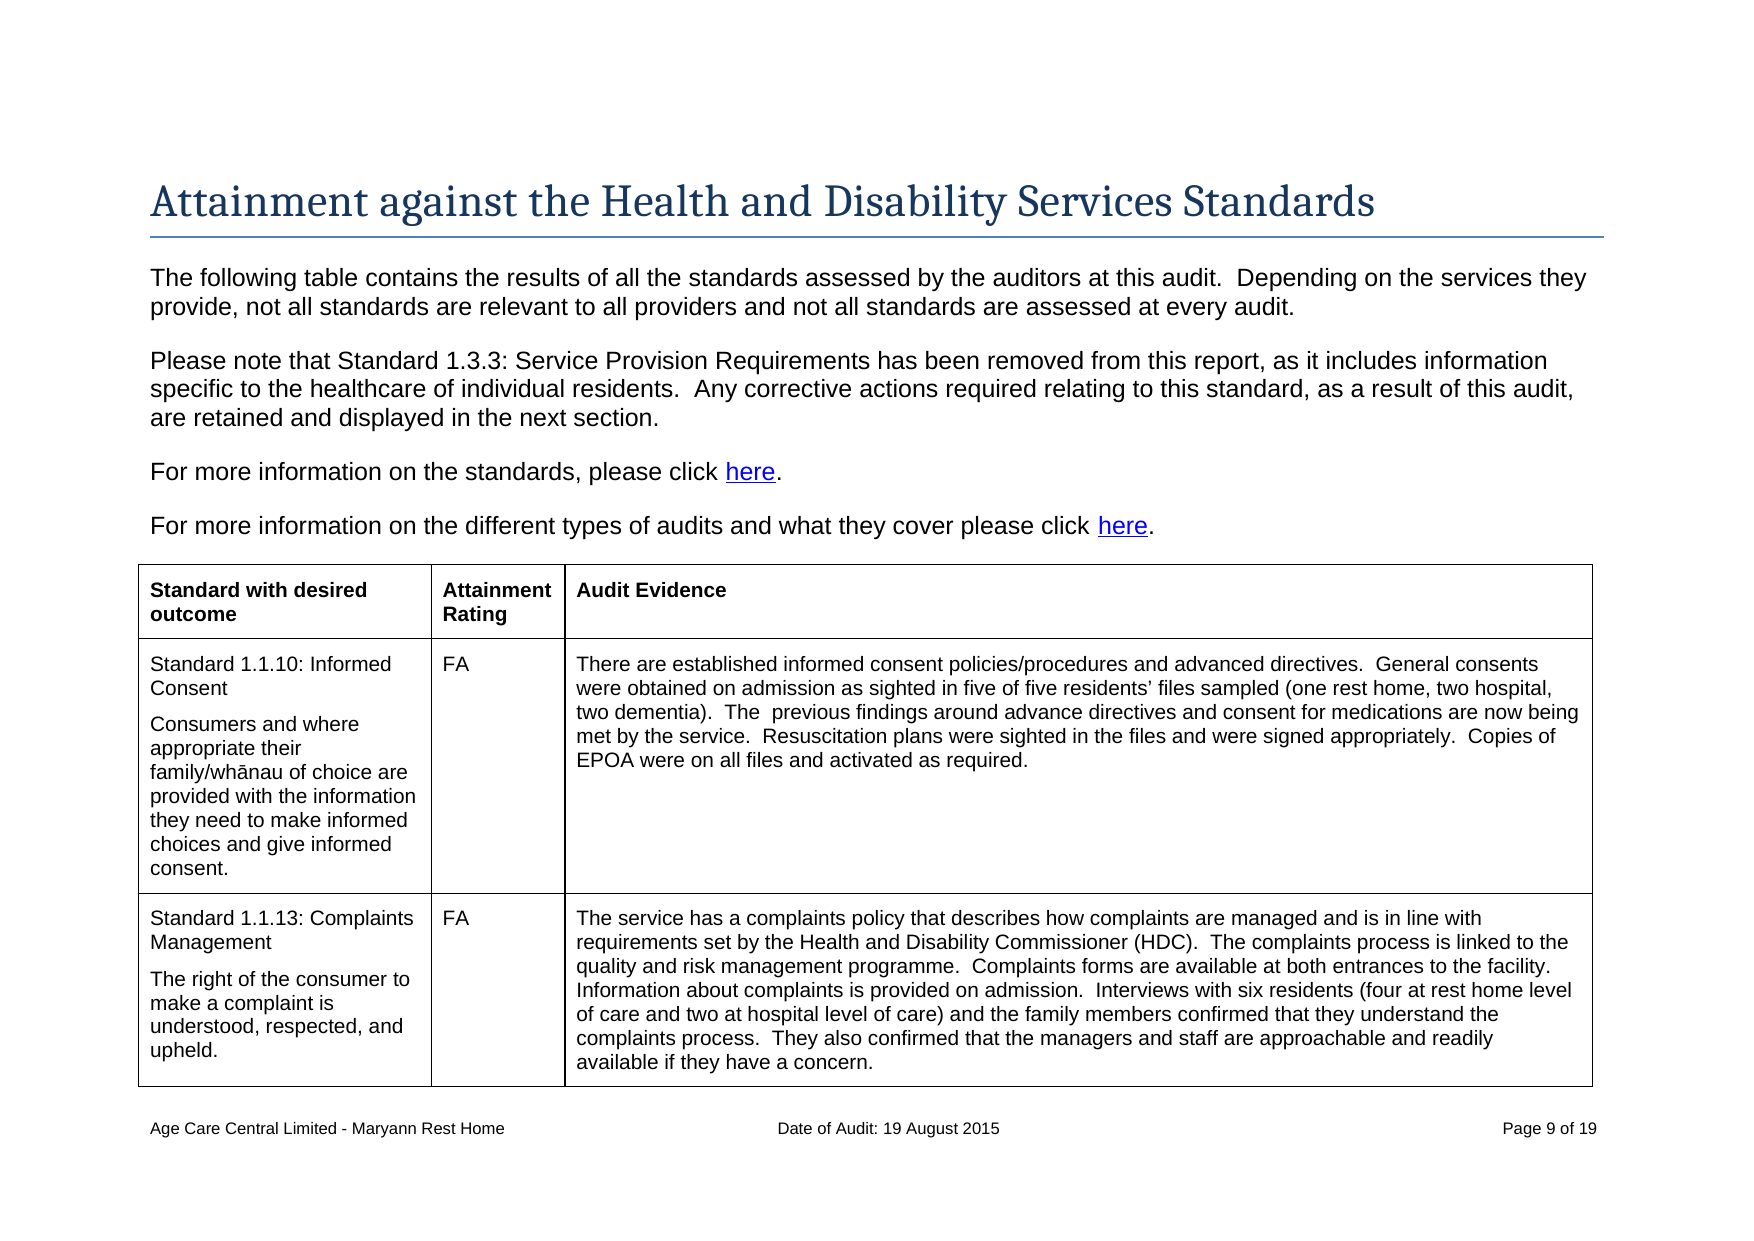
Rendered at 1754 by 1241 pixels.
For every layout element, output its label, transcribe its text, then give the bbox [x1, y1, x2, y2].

table_cell There are established informed consent policies/procedures and advanced directives. General consents were obtained on admission as sighted in five of five residents’ files sampled (one rest home, two hospital, two dementia). The previous findings around advance directives and consent for medications are now being met by the service. Resuscitation plans were sighted in the files and were signed appropriately. Copies of EPOA were on all files and activated as required. [566, 639, 1592, 892]
table_cell FA [432, 639, 564, 892]
table_header Audit Evidence [566, 565, 1592, 638]
table_header Standard with desired outcome [139, 565, 431, 638]
text Please note that Standard 1.3.3: Service Provision Requirements has been removed from this report, as it includes information specific to the healthcare of individual residents. Any corrective actions required relating to this standard, as a result of this audit, are retained and displayed in the next section. [150, 346, 1604, 432]
text The following table contains the results of all the standards assessed by the auditors at this audit. Depending on the services they provide, not all standards are relevant to all providers and not all standards are assessed at every audit. [150, 263, 1604, 321]
table_header Attainment Rating [432, 565, 564, 638]
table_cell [139, 894, 431, 1086]
subtitle Attainment against the Health and Disability Services Standards [150, 175, 1604, 236]
text For more information on the different types of audits and what they cover please click here. [150, 511, 1604, 539]
table_cell Standard 1.1.10: Informed Consent Consumers and where appropriate their family/whānau of choice are provided with the information they need to make informed choices and give informed consent. [139, 639, 431, 892]
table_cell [566, 894, 1592, 1086]
table_cell FA [432, 894, 564, 1086]
text For more information on the standards, please click here. [150, 457, 1604, 486]
